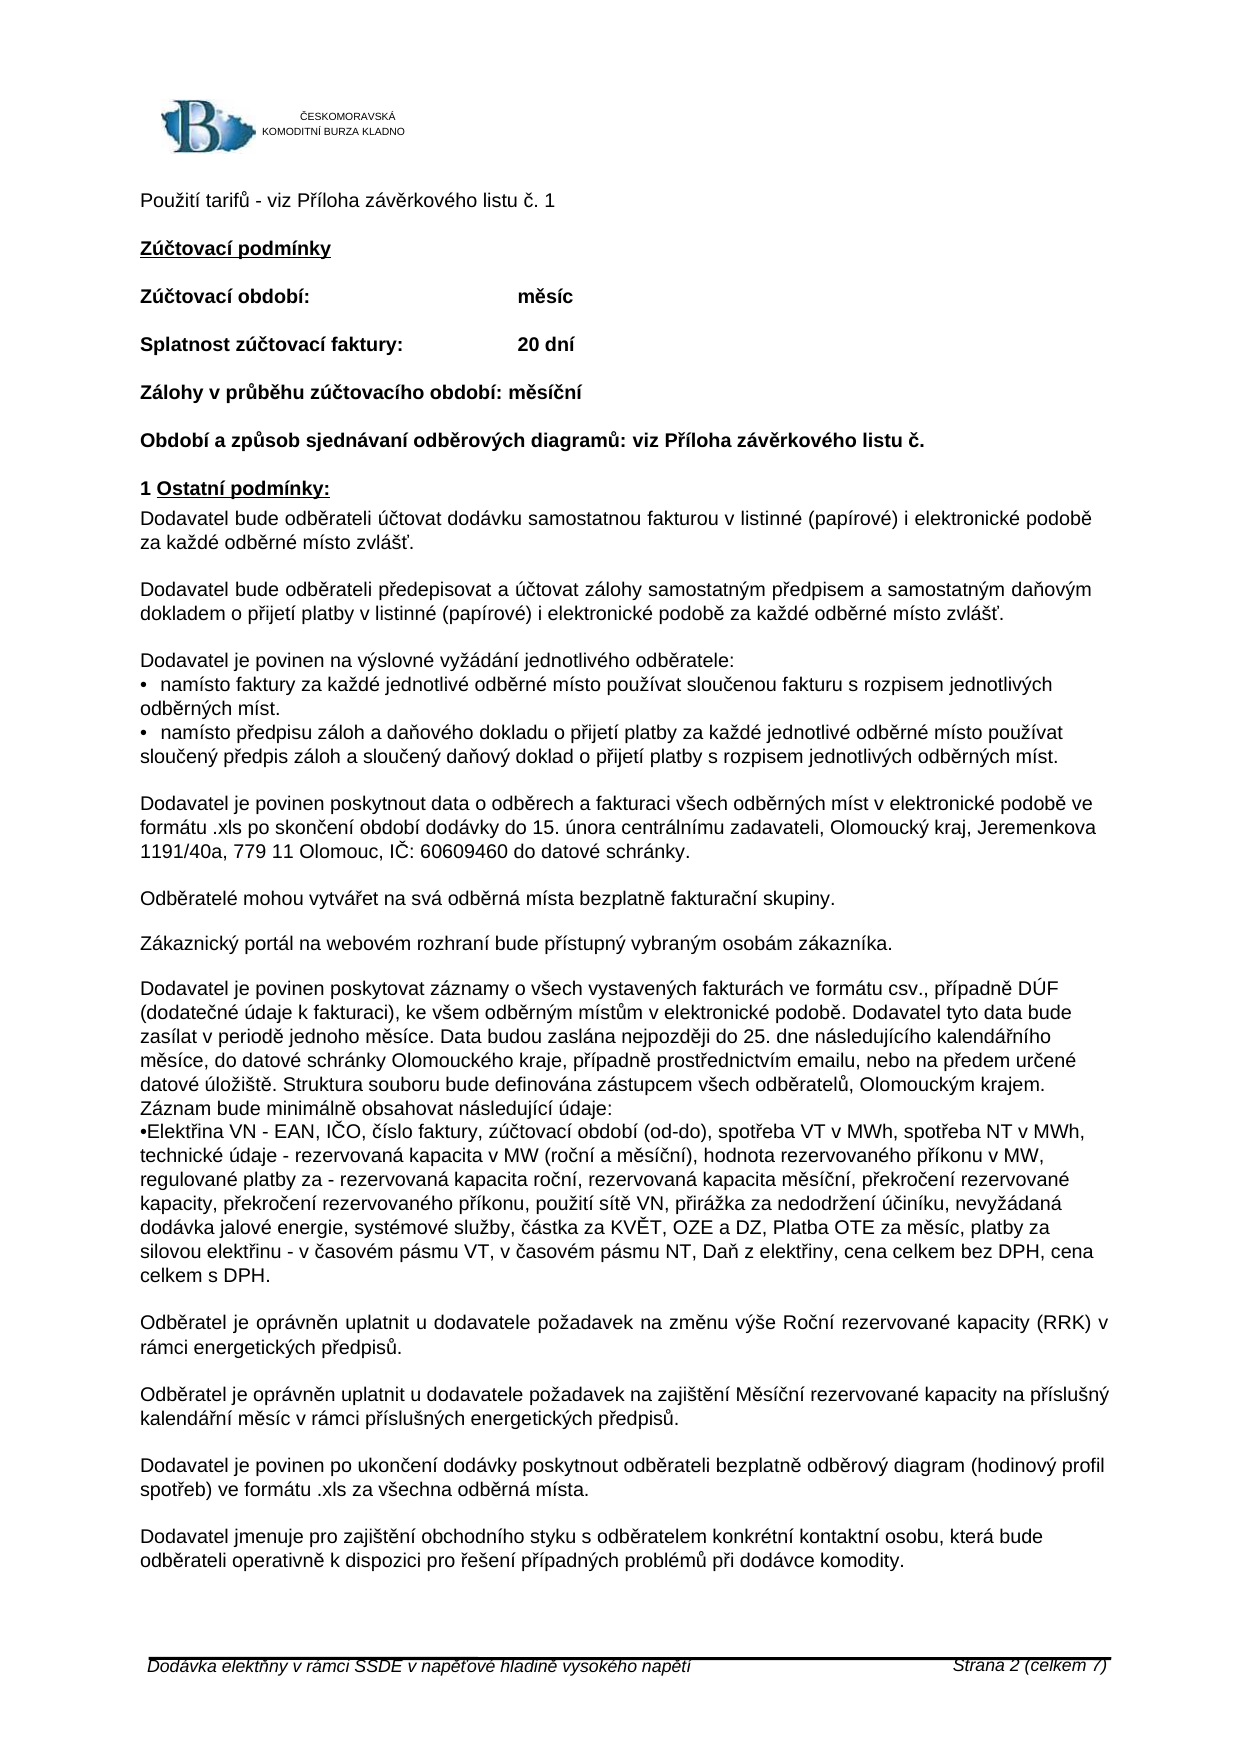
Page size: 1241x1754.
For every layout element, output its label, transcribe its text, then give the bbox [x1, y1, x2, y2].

text Dodavatel bude odběrateli účtovat dodávku samostatnou fakturou v listinné (papírové) i elektronické podobě za každé odběrné místo zvlášť. [140, 505, 1094, 554]
text Dodávka elektňny v rámci SSDE v napěťové hladině vysokého napětí [147, 1656, 691, 1676]
list namísto faktury za každé jednotlivé odběrné místo používat sloučenou fakturu s rozpisem jednotlivých odběrných míst. [140, 672, 1110, 720]
picture [161, 99, 256, 154]
text KOMODITNÍ BURZA KLADNO [262, 124, 434, 139]
text Období a způsob sjednávaní odběrových diagramů: viz Příloha závěrkového listu č. 1 Ostatní podmínky: [140, 409, 931, 505]
text Odběratelé mohou vytvářet na svá odběrná místa bezplatně fakturační skupiny. [140, 888, 1110, 910]
text ČESKOMORAVSKÁ [262, 109, 434, 124]
text Odběratel je oprávněn uplatnit u dodavatele požadavek na zajištění Měsíční rezervované kapacity na příslušný kalendářní měsíc v rámci příslušných energetických předpisů. [140, 1382, 1110, 1430]
text Odběratel je oprávněn uplatnit u dodavatele požadavek na změnu výše Roční rezervované kapacity (RRK) v rámci energetických předpisů. [140, 1310, 1110, 1359]
subtitle Zúčtovací podmínky [140, 217, 1110, 265]
text Dodavatel je povinen na výslovné vyžádání jednotlivého odběratele: [140, 648, 1110, 672]
text Dodavatel jmenuje pro zajištění obchodního styku s odběratelem konkrétní kontaktní osobu, která bude odběrateli operativně k dispozici pro řešení případných problémů při dodávce komodity. [140, 1524, 1110, 1572]
text Strana 2 (celkem 7) [953, 1656, 1107, 1676]
text Zálohy v průběhu zúčtovacího období: měsíční [140, 361, 1110, 409]
text Dodavatel bude odběrateli předepisovat a účtovat zálohy samostatným předpisem a samostatným daňovým dokladem o přijetí platby v listinné (papírové) i elektronické podobě za každé odběrné místo zvlášť. [140, 578, 1094, 626]
text Zákaznický portál na webovém rozhraní bude přístupný vybraným osobám zákazníka. [140, 933, 1110, 955]
list namísto předpisu záloh a daňového dokladu o přijetí platby za každé jednotlivé odběrné místo používat sloučený předpis záloh a sloučený daňový doklad o přijetí platby s rozpisem jednotlivých odběrných míst. [140, 720, 1110, 768]
text Použití tarifů - viz Příloha závěrkového listu č. 1 [140, 169, 1110, 217]
text Splatnost zúčtovací faktury: 20 dní [140, 313, 1110, 361]
text Dodavatel je povinen poskytovat záznamy o všech vystavených fakturách ve formátu csv., případně DÚF (dodatečné údaje k fakturaci), ke všem odběrným místům v elektronické podobě. Dodavatel tyto data bude zasílat v periodě jednoho měsíce. Data budou zaslána nejpozději do 25. dne následujícího kalendářního měsíce, do datové schránky Olomouckého kraje, případně prostřednictvím emailu, nebo na předem určené datové úložiště. Struktura souboru bude definována zástupcem všech odběratelů, Olomouckým krajem. Záznam bude minimálně obsahovat následující údaje: [140, 976, 1110, 1120]
text Dodavatel je povinen po ukončení dodávky poskytnout odběrateli bezplatně odběrový diagram (hodinový profil spotřeb) ve formátu .xls za všechna odběrná místa. [140, 1453, 1110, 1501]
text Dodavatel je povinen poskytnout data o odběrech a fakturaci všech odběrných míst v elektronické podobě ve formátu .xls po skončení období dodávky do 15. února centrálnímu zadavateli, Olomoucký kraj, Jeremenkova 1191/40a, 779 11 Olomouc, IČ: 60609460 do datové schránky. [140, 791, 1110, 863]
text Zúčtovací období: měsíc [140, 265, 1110, 313]
text •Elektřina VN - EAN, IČO, číslo faktury, zúčtovací období (od-do), spotřeba VT v MWh, spotřeba NT v MWh, technické údaje - rezervovaná kapacita v MW (roční a měsíční), hodnota rezervovaného příkonu v MW, regulované platby za - rezervovaná kapacita roční, rezervovaná kapacita měsíční, překročení rezervované kapacity, překročení rezervovaného příkonu, použití sítě VN, přirážka za nedodržení účiníku, nevyžádaná dodávka jalové energie, systémové služby, částka za KVĚT, OZE a DZ, Platba OTE za měsíc, platby za silovou elektřinu - v časovém pásmu VT, v časovém pásmu NT, Daň z elektřiny, cena celkem bez DPH, cena celkem s DPH. [140, 1120, 1110, 1287]
